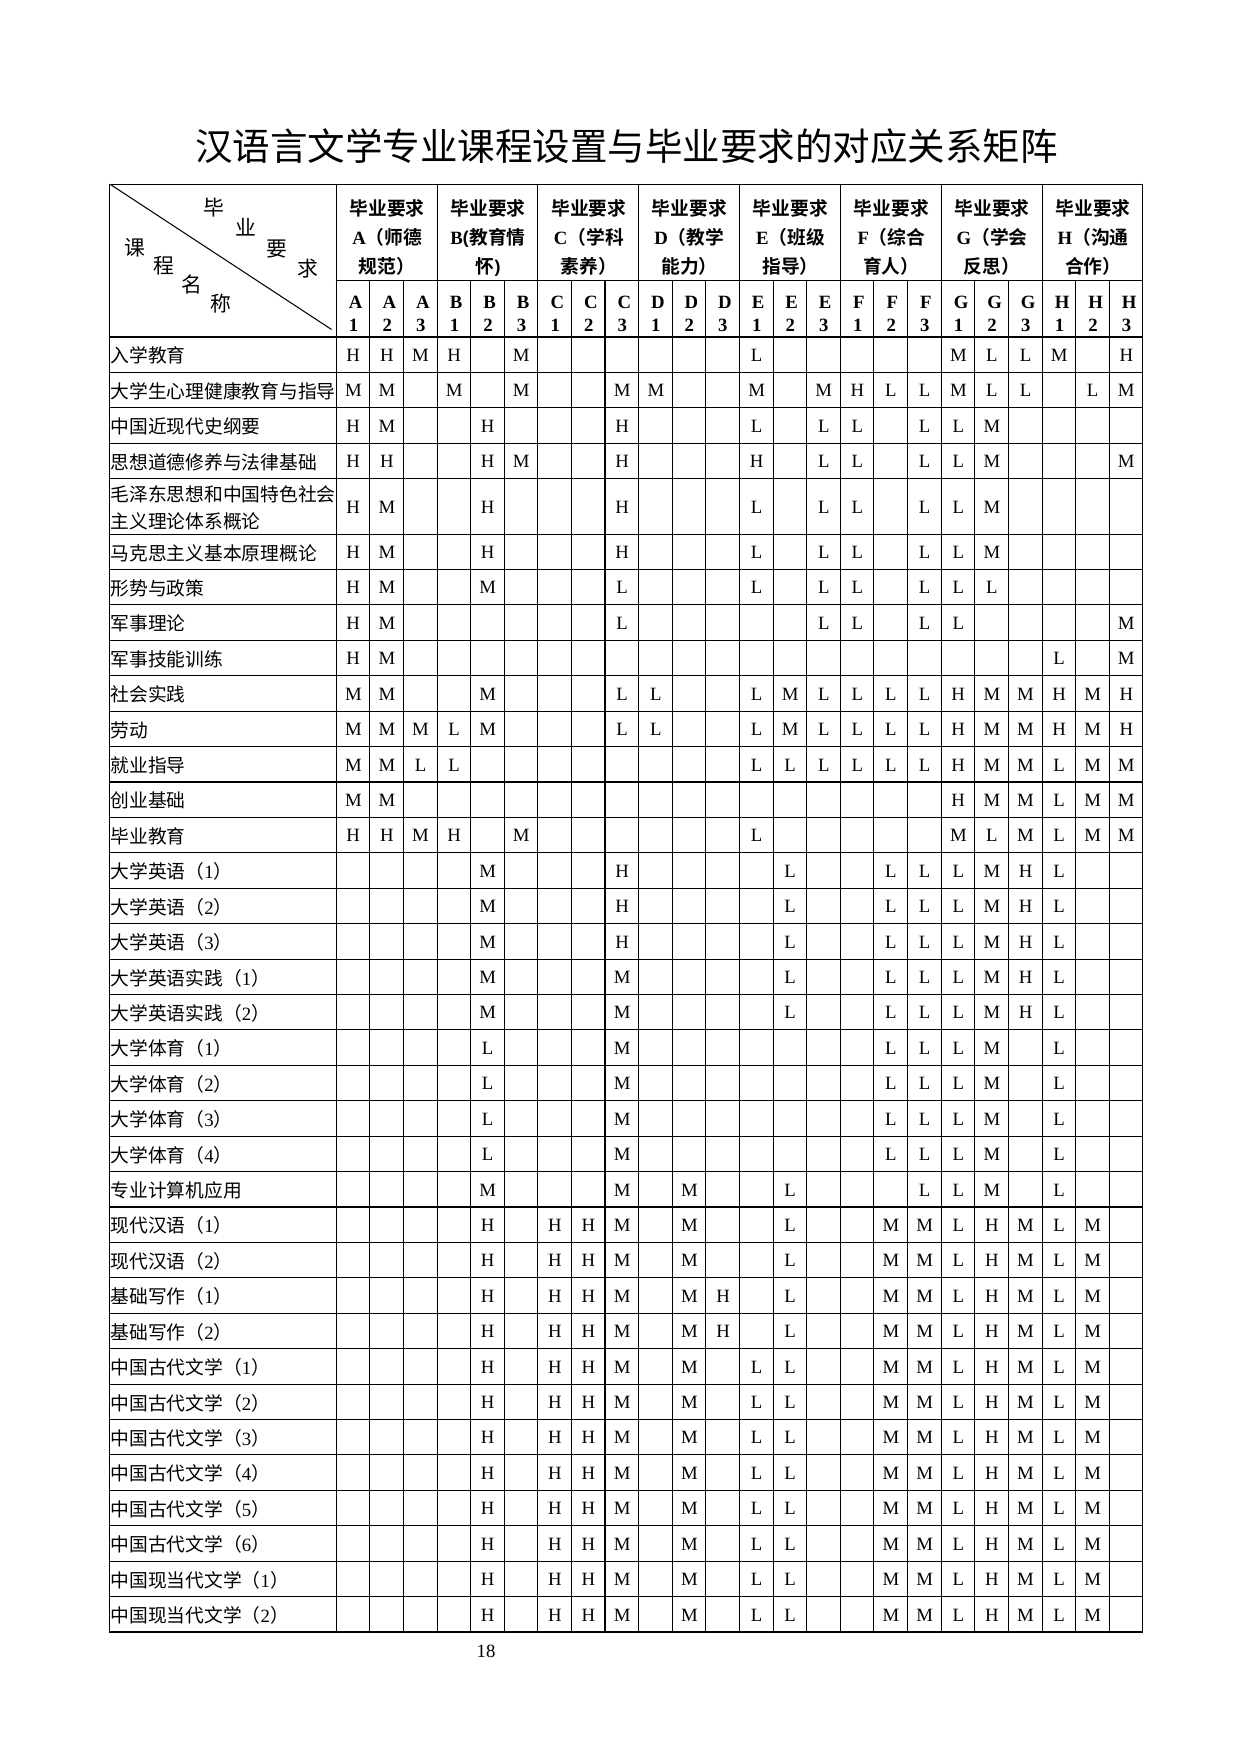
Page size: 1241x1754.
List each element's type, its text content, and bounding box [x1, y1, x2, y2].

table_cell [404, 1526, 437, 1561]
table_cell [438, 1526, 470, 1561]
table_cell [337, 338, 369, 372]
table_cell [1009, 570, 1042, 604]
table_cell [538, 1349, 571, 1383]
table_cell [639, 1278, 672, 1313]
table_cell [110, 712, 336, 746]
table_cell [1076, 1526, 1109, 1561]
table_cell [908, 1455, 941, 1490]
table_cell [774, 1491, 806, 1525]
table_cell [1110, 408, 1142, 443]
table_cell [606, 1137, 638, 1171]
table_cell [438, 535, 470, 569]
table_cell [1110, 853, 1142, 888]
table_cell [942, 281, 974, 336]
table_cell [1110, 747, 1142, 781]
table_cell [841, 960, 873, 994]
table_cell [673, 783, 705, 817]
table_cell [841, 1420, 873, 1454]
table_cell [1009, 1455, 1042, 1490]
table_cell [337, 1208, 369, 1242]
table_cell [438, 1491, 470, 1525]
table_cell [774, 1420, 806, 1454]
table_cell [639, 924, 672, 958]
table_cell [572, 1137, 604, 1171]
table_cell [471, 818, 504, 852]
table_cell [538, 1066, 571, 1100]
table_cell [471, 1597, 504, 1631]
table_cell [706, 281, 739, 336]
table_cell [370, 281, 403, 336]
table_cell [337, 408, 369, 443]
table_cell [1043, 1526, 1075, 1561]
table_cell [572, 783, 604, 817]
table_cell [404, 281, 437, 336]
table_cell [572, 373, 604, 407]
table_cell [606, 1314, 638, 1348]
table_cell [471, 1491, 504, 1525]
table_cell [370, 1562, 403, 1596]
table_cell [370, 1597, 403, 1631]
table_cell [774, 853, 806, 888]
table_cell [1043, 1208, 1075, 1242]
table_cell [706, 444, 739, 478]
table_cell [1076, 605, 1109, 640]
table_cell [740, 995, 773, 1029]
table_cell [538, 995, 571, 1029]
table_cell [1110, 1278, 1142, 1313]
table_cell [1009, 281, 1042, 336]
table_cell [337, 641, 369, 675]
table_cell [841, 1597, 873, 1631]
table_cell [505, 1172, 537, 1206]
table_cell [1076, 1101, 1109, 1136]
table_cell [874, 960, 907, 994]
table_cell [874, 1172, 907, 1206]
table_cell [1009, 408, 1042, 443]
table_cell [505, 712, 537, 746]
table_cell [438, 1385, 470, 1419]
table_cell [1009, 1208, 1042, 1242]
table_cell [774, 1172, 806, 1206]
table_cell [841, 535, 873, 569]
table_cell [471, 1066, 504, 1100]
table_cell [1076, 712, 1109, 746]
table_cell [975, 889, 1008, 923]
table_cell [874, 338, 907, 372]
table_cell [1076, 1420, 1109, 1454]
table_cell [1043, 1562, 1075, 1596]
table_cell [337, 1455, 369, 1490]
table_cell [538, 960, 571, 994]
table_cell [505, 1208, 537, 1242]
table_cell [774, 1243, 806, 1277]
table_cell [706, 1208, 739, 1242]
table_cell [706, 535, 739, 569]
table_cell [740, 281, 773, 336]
text 汉语言文学专业课程设置与毕业要求的对应关系矩阵 [85, 117, 1167, 171]
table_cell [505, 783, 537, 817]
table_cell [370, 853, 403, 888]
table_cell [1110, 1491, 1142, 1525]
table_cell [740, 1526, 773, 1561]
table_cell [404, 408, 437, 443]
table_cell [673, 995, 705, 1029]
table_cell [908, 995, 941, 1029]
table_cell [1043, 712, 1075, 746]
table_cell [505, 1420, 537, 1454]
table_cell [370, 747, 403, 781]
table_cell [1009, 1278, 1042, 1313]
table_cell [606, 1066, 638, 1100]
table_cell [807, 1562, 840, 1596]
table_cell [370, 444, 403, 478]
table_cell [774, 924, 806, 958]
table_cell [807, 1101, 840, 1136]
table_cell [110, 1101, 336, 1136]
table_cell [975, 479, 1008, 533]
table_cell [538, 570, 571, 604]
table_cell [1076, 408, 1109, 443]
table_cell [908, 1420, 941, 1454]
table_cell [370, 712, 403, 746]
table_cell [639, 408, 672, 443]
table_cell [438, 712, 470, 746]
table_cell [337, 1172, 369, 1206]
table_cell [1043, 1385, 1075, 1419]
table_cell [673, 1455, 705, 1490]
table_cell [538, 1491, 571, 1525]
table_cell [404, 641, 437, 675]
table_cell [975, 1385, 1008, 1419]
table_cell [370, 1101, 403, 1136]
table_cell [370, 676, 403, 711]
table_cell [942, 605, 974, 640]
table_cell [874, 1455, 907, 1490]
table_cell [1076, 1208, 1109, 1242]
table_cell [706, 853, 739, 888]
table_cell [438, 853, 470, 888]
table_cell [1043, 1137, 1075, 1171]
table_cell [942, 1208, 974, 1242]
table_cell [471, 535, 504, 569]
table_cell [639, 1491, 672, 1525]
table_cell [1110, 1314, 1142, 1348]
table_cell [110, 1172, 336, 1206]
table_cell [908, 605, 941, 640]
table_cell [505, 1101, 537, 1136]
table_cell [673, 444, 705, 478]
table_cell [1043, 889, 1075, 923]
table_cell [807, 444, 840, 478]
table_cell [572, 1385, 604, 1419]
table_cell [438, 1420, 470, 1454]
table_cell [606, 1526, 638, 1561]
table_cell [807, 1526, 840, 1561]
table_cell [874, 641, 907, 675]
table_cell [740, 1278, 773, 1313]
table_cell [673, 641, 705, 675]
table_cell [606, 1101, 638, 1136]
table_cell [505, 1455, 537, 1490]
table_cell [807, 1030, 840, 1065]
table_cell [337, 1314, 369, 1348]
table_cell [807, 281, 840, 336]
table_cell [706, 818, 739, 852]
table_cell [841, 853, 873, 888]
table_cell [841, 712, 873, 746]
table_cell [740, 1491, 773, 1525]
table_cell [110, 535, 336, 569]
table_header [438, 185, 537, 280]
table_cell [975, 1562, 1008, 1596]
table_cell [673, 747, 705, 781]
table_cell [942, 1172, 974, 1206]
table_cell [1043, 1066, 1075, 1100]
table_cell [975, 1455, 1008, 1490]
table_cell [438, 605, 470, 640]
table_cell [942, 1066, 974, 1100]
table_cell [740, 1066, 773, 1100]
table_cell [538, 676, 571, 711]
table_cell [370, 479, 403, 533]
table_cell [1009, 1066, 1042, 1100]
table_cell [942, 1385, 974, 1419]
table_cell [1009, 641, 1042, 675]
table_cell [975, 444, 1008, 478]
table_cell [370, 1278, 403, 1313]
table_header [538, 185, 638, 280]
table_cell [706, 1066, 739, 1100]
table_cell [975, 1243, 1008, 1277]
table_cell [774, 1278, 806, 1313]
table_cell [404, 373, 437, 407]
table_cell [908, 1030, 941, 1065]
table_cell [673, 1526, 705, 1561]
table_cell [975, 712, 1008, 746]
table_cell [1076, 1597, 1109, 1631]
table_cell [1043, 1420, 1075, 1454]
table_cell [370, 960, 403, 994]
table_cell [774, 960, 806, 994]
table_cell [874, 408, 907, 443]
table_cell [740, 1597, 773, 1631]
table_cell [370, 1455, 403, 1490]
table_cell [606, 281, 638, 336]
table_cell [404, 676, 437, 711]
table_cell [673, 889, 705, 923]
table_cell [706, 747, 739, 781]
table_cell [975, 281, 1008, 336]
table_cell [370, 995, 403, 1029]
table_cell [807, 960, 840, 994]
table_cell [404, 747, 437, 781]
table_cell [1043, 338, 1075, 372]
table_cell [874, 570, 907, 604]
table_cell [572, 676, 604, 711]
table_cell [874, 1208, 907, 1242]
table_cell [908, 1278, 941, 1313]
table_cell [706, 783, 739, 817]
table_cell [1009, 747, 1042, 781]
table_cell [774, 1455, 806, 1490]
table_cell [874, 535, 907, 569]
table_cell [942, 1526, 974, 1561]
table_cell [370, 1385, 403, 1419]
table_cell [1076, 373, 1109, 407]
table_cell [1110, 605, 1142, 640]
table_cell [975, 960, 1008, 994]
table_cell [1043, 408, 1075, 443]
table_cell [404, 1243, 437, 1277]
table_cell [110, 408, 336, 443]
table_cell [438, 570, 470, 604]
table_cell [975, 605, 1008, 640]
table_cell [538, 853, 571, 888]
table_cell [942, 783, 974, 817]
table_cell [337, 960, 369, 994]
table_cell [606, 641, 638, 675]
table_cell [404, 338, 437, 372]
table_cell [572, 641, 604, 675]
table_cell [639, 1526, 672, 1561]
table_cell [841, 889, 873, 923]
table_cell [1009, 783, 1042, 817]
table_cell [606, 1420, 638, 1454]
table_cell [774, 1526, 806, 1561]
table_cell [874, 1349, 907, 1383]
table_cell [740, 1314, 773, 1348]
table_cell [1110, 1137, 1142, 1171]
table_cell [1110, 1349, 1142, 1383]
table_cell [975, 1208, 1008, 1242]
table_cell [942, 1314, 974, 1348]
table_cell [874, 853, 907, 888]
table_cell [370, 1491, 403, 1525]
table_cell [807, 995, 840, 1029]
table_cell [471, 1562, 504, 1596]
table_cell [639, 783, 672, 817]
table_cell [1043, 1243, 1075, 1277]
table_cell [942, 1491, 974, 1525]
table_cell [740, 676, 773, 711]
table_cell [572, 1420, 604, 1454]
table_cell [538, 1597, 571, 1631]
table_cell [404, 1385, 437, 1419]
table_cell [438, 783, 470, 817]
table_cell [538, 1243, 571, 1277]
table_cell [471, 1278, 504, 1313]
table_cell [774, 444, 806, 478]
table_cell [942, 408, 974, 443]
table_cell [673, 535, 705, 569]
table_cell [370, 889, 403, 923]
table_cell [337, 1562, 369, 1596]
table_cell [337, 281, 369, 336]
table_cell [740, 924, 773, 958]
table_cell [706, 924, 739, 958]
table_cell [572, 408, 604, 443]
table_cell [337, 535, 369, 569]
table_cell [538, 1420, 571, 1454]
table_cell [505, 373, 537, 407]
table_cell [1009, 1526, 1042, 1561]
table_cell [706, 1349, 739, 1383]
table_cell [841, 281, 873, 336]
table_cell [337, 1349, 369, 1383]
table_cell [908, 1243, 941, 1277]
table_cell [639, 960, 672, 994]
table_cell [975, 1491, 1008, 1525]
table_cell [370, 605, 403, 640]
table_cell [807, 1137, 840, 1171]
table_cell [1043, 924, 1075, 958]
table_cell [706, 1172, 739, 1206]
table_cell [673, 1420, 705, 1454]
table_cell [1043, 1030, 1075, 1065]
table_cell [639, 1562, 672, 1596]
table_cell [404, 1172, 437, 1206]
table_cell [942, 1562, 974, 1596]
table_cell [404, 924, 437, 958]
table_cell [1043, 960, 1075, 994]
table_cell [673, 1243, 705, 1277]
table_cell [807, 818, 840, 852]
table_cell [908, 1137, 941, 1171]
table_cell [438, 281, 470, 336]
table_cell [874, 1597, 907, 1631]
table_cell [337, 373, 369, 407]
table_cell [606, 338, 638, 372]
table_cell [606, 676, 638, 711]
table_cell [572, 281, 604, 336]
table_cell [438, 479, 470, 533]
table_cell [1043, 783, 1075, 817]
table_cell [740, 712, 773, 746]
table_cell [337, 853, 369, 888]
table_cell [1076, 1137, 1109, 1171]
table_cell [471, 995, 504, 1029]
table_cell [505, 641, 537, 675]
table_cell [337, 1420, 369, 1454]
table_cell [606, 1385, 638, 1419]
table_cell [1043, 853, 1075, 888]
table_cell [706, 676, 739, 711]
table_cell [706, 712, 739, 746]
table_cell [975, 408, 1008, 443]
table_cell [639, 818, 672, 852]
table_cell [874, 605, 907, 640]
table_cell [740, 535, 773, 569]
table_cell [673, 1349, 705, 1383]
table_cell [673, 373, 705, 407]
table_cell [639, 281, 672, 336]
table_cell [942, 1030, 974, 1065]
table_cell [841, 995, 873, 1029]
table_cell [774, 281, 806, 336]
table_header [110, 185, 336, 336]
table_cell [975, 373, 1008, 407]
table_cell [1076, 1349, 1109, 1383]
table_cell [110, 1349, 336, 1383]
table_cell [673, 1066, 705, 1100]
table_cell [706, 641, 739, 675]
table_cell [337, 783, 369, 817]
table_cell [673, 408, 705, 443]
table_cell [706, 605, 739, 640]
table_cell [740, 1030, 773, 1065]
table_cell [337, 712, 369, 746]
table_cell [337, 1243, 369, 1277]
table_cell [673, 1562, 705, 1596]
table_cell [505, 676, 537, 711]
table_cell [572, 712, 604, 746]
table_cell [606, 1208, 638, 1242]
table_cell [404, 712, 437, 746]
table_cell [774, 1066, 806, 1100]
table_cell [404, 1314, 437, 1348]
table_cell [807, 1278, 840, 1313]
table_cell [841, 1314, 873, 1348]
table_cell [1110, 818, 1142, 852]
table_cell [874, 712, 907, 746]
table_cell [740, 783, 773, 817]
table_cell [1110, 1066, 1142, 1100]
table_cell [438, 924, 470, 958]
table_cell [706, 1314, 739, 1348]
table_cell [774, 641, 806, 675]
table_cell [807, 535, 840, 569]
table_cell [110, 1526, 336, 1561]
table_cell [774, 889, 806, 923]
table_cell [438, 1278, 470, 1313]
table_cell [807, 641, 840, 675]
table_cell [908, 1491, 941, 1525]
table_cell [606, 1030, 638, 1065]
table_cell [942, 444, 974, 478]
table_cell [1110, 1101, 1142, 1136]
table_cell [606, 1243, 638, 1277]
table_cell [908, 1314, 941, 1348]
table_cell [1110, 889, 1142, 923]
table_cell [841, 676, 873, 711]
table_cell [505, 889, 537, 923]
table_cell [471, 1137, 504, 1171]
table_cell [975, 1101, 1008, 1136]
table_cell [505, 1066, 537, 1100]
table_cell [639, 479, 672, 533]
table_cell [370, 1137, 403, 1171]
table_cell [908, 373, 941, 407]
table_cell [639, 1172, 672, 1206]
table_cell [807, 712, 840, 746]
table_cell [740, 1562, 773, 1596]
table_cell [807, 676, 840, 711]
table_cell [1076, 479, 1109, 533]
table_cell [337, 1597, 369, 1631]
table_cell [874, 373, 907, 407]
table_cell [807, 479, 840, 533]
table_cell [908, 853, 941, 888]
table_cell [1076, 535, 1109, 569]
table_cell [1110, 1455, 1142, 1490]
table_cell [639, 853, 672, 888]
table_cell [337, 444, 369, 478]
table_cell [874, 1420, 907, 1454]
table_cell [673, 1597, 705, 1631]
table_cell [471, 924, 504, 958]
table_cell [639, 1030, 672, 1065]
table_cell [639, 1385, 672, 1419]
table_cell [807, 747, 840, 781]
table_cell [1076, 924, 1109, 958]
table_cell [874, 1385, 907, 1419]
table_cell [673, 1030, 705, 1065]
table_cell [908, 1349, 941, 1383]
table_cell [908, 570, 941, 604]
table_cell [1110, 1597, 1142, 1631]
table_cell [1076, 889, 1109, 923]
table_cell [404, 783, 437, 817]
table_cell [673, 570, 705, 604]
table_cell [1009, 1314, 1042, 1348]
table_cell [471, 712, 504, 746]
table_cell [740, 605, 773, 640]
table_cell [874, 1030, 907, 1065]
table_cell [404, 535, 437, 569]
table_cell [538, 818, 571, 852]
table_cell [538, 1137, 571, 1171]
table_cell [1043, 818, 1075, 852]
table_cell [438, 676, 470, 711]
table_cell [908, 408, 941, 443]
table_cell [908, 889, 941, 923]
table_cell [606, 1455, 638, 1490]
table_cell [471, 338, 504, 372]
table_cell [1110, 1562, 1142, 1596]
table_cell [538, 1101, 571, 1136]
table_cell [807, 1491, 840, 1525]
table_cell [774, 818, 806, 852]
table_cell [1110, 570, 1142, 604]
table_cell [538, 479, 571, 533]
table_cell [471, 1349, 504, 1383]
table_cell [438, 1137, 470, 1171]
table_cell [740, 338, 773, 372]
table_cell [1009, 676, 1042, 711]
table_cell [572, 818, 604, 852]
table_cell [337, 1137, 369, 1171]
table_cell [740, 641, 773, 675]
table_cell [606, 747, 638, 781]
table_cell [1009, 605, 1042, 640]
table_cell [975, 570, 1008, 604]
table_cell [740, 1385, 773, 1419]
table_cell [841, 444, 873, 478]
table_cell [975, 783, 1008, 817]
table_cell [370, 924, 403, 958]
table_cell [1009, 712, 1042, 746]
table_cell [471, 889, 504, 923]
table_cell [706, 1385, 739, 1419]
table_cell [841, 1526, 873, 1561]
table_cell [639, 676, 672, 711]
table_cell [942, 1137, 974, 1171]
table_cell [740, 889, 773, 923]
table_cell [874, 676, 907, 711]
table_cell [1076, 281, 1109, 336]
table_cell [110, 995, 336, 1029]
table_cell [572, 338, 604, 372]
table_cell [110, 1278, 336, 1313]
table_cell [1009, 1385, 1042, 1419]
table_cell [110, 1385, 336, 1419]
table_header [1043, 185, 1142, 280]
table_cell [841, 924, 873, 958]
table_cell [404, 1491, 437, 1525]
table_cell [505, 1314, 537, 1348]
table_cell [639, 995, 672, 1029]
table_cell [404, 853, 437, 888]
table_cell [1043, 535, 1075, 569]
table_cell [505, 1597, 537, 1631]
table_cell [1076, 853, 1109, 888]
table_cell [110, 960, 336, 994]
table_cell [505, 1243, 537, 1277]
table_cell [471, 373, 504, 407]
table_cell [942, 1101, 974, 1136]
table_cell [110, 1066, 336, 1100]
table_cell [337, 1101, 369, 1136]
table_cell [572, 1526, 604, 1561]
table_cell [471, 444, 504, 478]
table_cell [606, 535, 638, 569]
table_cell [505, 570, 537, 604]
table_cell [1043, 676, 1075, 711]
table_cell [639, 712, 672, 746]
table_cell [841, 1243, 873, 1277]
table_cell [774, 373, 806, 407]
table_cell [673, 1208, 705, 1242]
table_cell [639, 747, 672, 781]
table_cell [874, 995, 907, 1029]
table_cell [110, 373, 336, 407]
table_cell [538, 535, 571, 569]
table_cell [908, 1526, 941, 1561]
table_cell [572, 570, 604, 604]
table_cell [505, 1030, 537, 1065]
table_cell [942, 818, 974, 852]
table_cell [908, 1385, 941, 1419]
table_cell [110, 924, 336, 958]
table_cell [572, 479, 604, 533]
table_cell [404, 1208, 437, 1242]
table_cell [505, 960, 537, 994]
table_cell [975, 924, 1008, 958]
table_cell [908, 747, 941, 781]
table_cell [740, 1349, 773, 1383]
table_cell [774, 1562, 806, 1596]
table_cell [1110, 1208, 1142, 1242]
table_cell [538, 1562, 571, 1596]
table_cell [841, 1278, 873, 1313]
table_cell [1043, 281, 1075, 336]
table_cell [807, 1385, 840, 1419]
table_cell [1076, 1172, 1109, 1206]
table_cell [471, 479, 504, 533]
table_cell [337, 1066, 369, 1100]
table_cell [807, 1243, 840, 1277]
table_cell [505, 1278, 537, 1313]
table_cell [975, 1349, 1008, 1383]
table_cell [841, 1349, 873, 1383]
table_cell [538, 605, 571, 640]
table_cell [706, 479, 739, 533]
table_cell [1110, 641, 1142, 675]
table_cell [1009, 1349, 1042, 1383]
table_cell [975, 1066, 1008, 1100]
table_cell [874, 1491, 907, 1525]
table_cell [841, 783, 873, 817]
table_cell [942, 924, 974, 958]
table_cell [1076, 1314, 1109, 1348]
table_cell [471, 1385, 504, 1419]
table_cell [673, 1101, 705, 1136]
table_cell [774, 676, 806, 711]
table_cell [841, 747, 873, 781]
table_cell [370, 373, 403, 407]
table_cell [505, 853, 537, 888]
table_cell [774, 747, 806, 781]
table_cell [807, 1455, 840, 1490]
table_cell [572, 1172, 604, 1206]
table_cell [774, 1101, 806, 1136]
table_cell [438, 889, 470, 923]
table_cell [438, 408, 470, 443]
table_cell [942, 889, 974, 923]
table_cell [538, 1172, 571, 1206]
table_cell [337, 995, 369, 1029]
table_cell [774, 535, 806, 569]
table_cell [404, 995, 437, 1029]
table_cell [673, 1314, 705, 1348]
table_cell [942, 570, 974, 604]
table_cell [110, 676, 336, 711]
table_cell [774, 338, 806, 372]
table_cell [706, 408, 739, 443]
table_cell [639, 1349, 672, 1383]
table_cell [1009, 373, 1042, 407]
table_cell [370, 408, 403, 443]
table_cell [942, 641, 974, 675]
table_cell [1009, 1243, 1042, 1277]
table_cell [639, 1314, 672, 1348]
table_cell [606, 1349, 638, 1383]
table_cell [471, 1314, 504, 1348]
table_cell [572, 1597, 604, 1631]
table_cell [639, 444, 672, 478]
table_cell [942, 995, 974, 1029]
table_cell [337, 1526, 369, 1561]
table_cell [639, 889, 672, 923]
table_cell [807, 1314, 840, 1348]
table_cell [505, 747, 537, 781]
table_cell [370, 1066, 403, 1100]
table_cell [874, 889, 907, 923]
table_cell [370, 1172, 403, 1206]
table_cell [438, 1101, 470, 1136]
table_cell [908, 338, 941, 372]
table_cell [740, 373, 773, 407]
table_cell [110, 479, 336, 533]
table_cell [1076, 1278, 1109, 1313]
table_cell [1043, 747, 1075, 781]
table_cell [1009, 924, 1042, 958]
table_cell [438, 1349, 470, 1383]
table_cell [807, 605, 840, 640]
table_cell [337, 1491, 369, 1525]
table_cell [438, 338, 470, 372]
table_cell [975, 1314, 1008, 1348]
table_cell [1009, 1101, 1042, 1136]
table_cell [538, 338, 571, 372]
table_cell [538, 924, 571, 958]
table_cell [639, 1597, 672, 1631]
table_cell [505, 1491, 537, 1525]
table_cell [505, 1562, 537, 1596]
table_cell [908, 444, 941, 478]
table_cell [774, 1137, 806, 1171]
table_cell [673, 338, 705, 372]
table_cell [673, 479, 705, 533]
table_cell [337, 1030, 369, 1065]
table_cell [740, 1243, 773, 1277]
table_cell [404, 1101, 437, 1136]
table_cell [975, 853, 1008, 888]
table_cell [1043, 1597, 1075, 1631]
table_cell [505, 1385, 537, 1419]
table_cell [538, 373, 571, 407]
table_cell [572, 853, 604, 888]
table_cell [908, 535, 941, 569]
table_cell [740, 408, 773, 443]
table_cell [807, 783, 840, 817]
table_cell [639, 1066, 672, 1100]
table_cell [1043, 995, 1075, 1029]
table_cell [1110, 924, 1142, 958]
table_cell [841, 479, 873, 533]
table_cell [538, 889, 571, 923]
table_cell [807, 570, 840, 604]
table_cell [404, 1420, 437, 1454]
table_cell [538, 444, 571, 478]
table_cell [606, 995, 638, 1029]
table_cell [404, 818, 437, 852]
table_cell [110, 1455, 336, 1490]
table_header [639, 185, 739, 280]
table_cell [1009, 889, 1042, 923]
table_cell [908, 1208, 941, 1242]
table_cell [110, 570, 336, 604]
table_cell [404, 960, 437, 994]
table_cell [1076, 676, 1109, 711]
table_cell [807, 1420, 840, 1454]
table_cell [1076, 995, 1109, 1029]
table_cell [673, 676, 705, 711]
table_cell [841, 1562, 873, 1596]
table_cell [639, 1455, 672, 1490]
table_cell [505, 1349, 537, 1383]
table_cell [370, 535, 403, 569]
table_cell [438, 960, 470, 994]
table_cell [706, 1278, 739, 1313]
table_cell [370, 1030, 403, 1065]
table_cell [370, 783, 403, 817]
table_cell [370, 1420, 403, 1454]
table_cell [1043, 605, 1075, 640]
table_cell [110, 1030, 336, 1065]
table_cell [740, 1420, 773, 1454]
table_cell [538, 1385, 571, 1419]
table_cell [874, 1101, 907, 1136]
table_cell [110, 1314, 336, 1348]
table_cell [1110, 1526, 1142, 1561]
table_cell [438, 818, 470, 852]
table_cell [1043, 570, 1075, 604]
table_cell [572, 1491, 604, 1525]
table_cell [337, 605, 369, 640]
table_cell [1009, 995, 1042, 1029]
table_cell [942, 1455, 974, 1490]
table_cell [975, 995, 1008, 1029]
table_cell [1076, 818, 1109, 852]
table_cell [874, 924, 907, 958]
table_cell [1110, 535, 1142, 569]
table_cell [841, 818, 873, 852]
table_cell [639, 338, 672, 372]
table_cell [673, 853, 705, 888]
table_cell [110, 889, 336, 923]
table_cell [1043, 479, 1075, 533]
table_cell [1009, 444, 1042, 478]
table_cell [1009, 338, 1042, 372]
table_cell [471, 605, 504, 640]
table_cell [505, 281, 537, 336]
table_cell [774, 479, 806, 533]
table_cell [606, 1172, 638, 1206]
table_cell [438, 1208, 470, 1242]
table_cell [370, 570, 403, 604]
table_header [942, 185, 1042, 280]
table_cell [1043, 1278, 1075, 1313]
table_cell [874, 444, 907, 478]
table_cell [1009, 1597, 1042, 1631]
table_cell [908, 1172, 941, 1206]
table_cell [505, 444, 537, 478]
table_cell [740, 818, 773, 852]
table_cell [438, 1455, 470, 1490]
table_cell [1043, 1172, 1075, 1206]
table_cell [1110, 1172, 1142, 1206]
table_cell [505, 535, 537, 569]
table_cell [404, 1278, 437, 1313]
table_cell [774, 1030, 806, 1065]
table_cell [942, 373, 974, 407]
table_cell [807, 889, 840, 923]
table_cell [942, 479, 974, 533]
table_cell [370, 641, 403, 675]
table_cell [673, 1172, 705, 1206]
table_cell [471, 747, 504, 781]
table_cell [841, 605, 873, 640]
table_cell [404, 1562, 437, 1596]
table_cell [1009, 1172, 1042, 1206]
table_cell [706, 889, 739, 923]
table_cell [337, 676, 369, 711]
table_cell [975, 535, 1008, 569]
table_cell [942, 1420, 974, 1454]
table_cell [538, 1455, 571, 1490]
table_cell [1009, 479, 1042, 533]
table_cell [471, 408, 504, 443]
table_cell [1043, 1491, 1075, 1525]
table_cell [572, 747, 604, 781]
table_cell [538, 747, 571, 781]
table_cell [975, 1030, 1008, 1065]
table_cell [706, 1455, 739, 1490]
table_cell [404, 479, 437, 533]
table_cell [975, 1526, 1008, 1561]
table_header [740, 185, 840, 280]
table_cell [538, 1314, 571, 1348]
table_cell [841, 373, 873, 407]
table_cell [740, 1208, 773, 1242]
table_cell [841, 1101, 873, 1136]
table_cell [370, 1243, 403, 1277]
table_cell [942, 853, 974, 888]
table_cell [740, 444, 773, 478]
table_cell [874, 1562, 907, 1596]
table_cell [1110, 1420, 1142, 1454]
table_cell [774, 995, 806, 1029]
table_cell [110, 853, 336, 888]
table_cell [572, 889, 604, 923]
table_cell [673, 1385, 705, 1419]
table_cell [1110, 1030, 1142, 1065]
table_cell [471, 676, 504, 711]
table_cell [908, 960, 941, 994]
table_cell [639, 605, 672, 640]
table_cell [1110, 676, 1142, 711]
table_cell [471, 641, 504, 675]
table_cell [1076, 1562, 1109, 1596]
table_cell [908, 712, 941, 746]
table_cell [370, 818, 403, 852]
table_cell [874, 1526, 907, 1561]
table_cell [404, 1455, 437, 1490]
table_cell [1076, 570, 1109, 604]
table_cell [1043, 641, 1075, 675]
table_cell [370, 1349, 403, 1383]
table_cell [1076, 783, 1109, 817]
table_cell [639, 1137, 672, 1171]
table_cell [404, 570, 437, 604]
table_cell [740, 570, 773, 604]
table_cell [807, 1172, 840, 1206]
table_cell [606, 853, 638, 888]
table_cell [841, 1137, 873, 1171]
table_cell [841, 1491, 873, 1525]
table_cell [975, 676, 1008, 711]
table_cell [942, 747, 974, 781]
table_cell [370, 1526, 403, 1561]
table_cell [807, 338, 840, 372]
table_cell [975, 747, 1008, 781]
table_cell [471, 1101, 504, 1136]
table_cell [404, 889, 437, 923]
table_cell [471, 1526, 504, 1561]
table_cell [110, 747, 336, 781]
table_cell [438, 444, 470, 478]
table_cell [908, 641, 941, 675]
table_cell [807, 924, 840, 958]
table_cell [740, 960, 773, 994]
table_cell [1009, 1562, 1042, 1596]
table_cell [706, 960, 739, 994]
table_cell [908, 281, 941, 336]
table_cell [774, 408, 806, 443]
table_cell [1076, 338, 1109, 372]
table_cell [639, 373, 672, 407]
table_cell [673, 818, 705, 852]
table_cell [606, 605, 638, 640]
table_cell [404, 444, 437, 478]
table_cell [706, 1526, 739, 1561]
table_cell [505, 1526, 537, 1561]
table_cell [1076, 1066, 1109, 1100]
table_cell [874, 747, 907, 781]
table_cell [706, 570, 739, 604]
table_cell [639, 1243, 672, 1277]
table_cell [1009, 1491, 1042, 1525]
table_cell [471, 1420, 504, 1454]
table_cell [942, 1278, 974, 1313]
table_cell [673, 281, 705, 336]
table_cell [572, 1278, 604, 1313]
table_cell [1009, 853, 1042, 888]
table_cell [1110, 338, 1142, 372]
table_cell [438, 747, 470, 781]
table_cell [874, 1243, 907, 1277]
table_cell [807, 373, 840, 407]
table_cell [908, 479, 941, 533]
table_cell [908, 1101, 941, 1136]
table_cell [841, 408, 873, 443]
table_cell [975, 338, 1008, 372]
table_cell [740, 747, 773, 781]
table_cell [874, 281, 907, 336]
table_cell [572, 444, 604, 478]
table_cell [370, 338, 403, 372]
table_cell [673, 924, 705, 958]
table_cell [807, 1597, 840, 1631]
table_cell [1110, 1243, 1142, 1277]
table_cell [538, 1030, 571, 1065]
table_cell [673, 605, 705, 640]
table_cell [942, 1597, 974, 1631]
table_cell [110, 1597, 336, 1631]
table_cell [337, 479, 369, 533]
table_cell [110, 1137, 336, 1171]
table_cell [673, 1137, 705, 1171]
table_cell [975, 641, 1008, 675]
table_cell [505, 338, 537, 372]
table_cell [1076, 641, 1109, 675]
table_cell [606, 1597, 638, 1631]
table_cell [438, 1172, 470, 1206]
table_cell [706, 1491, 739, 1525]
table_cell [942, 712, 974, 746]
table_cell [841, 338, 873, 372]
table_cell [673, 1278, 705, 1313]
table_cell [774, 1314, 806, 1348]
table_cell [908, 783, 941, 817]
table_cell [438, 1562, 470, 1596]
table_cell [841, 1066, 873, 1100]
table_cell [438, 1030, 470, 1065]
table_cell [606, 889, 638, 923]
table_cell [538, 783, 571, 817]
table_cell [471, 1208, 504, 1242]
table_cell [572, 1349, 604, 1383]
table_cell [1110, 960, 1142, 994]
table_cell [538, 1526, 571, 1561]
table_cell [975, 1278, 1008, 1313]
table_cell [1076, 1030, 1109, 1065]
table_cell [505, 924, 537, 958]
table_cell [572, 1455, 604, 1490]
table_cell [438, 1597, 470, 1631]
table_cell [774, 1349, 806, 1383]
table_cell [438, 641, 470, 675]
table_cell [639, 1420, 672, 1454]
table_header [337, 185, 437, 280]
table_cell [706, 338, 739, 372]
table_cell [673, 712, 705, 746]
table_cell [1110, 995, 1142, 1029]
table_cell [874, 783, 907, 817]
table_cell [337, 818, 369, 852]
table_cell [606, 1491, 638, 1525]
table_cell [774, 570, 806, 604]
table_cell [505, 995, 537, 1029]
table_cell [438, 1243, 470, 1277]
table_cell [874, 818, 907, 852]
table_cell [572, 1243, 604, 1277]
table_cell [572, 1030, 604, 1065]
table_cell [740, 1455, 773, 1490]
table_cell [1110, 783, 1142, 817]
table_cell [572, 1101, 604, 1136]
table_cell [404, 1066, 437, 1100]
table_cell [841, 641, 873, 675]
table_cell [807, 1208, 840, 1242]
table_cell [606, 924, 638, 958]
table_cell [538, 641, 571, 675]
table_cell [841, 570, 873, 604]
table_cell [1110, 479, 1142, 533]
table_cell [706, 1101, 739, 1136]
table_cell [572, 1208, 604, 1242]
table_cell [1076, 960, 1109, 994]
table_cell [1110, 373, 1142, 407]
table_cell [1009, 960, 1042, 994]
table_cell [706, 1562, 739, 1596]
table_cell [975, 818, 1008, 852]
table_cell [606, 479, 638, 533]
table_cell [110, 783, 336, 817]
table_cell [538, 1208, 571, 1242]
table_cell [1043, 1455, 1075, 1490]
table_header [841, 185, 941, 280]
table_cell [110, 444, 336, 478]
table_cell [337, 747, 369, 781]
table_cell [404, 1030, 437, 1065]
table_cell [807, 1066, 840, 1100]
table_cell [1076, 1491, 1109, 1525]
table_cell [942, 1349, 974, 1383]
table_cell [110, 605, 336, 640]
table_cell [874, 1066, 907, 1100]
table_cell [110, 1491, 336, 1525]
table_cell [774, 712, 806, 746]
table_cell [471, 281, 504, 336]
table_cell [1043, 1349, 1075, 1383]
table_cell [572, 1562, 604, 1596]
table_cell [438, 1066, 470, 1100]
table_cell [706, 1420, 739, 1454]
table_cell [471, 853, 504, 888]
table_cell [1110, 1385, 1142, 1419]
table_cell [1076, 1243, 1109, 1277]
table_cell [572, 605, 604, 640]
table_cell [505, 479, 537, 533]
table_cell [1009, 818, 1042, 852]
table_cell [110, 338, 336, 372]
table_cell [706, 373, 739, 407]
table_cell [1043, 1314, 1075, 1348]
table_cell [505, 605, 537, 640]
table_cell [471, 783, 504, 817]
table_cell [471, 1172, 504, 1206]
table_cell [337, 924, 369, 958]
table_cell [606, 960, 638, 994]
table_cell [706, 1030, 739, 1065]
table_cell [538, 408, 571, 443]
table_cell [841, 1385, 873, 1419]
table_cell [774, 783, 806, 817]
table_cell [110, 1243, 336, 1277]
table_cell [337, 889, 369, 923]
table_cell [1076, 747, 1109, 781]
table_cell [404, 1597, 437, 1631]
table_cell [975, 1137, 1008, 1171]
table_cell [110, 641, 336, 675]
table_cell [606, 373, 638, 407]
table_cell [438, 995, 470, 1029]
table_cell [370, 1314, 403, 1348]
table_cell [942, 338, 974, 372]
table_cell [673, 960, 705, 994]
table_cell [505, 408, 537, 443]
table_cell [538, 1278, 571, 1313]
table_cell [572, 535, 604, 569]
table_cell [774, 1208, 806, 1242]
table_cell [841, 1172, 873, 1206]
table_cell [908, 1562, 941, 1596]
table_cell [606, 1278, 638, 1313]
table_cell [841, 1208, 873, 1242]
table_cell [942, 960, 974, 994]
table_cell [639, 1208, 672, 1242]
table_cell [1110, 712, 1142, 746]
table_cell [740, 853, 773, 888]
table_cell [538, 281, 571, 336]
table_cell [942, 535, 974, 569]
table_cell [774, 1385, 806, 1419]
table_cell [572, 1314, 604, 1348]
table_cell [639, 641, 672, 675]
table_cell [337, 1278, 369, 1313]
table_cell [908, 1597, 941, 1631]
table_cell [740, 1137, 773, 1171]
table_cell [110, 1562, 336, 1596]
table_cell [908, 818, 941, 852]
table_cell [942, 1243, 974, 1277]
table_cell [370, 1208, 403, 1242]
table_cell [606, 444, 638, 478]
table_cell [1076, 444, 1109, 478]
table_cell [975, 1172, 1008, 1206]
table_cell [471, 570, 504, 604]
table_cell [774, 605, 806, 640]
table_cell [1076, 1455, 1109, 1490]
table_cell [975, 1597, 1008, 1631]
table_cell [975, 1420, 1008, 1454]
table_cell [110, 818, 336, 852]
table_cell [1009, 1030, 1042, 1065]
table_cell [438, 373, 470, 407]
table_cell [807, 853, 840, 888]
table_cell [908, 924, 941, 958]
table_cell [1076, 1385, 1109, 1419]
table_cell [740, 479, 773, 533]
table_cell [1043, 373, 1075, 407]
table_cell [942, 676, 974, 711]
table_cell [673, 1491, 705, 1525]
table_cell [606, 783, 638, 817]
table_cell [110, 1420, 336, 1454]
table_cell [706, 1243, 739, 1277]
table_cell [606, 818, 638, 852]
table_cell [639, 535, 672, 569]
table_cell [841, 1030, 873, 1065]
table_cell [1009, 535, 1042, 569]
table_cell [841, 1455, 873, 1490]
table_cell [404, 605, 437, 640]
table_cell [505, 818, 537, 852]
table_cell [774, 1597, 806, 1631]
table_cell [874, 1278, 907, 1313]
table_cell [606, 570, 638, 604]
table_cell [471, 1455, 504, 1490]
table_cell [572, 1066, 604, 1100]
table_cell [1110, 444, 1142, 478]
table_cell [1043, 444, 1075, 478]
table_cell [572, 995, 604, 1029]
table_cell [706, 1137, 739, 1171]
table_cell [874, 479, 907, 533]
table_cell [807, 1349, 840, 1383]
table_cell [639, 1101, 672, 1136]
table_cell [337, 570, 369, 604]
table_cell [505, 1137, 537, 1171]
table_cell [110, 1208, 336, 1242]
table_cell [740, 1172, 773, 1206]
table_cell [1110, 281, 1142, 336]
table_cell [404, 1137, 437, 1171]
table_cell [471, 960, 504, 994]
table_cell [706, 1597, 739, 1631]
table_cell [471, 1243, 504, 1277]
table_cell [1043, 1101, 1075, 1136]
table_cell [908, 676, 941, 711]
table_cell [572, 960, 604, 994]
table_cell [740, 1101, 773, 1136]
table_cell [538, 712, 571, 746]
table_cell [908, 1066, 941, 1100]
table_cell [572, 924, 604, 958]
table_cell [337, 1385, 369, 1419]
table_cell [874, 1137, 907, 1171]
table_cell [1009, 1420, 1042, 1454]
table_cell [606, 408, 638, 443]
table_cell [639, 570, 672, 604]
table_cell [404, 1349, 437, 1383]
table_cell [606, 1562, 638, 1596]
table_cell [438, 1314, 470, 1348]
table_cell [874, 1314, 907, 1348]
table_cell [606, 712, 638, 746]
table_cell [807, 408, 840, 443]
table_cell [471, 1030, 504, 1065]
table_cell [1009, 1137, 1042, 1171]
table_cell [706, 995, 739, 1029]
